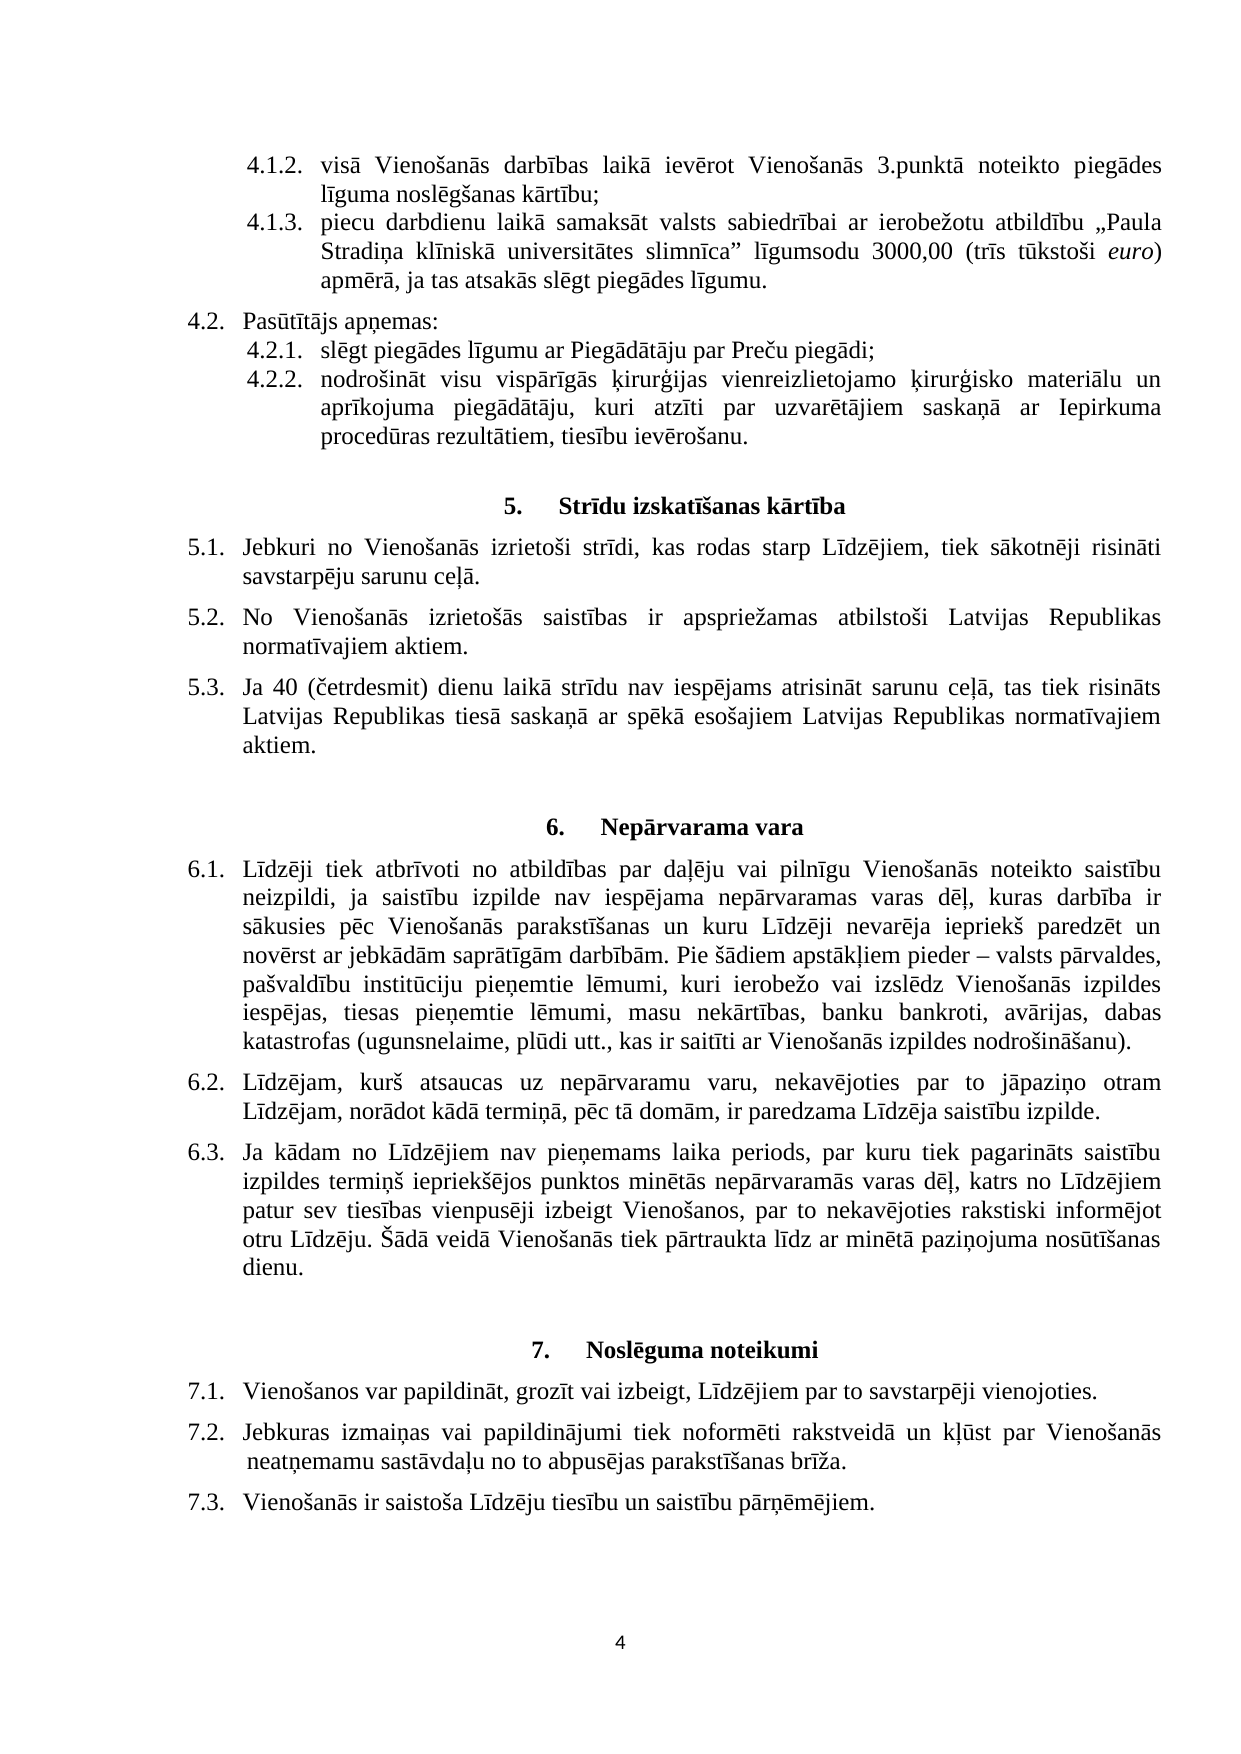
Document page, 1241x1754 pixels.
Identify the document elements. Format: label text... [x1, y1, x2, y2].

list visā Vienošanās darbības laikā ievērot Vienošanās 3.punktā noteikto piegādes līguma noslēgšanas kārtību; [247, 150, 1162, 207]
list Jebkuri no Vienošanās izrietoši strīdi, kas rodas starp Līdzējiem, tiek sākotnēji risināti savstarpēju sarunu ceļā. [187, 532, 1162, 590]
list Līdzēji tiek atbrīvoti no atbildības par daļēju vai pilnīgu Vienošanās noteikto saistību neizpildi, ja saistību izpilde nav iespējama nepārvaramas varas dēļ, kuras darbība ir sākusies pēc Vienošanās parakstīšanas un kuru Līdzēji nevarēja iepriekš paredzēt un novērst ar jebkādām saprātīgām darbībām. Pie šādiem apstākļiem pieder – valsts pārvaldes, pašvaldību institūciju pieņemtie lēmumi, kuri ierobežo vai izslēdz Vienošanās izpildes iespējas, tiesas pieņemtie lēmumi, masu nekārtības, banku bankroti, avārijas, dabas katastrofas (ugunsnelaime, plūdi utt., kas ir saitīti ar Vienošanās izpildes nodrošināšanu). [187, 854, 1162, 1055]
list No Vienošanās izrietošās saistības ir apspriežamas atbilstoši Latvijas Republikas normatīvajiem aktiem. [187, 602, 1162, 660]
list Līdzējam, kurš atsaucas uz nepārvaramu varu, nekavējoties par to jāpaziņo otram Līdzējam, norādot kādā termiņā, pēc tā domām, ir paredzama Līdzēja saistību izpilde. [187, 1067, 1162, 1125]
list slēgt piegādes līgumu ar Piegādātāju par Preču piegādi; [247, 335, 1162, 364]
list Strīdu izskatīšanas kārtība [187, 491, 1162, 520]
list Pasūtītājs apņemas: [187, 306, 1162, 335]
list Vienošanās ir saistoša Līdzēju tiesību un saistību pārņēmējiem. [187, 1487, 1162, 1516]
list Nepārvarama vara [187, 812, 1162, 841]
list Vienošanos var papildināt, grozīt vai izbeigt, Līdzējiem par to savstarpēji vienojoties. [187, 1376, 1162, 1405]
list Ja 40 (četrdesmit) dienu laikā strīdu nav iespējams atrisināt sarunu ceļā, tas tiek risināts Latvijas Republikas tiesā saskaņā ar spēkā esošajiem Latvijas Republikas normatīvajiem aktiem. [187, 672, 1162, 759]
list Ja kādam no Līdzējiem nav pieņemams laika periods, par kuru tiek pagarināts saistību izpildes termiņš iepriekšējos punktos minētās nepārvaramās varas dēļ, katrs no Līdzējiem patur sev tiesības vienpusēji izbeigt Vienošanos, par to nekavējoties rakstiski informējot otru Līdzēju. Šādā veidā Vienošanās tiek pārtraukta līdz ar minētā paziņojuma nosūtīšanas dienu. [187, 1137, 1162, 1281]
list Noslēguma noteikumi [187, 1335, 1162, 1364]
list Jebkuras izmaiņas vai papildinājumi tiek noformēti rakstveidā un kļūst par Vienošanās neatņemamu sastāvdaļu no to abpusējas parakstīšanas brīža. [187, 1417, 1162, 1475]
list nodrošināt visu vispārīgās ķirurģijas vienreizlietojamo ķirurģisko materiālu un aprīkojuma piegādātāju, kuri atzīti par uzvarētājiem saskaņā ar Iepirkuma procedūras rezultātiem, tiesību ievērošanu. [247, 364, 1162, 450]
list piecu darbdienu laikā samaksāt valsts sabiedrībai ar ierobežotu atbildību „Paula Stradiņa klīniskā universitātes slimnīca” līgumsodu 3000,00 (trīs tūkstoši euro) apmērā, ja tas atsakās slēgt piegādes līgumu. [247, 207, 1162, 294]
